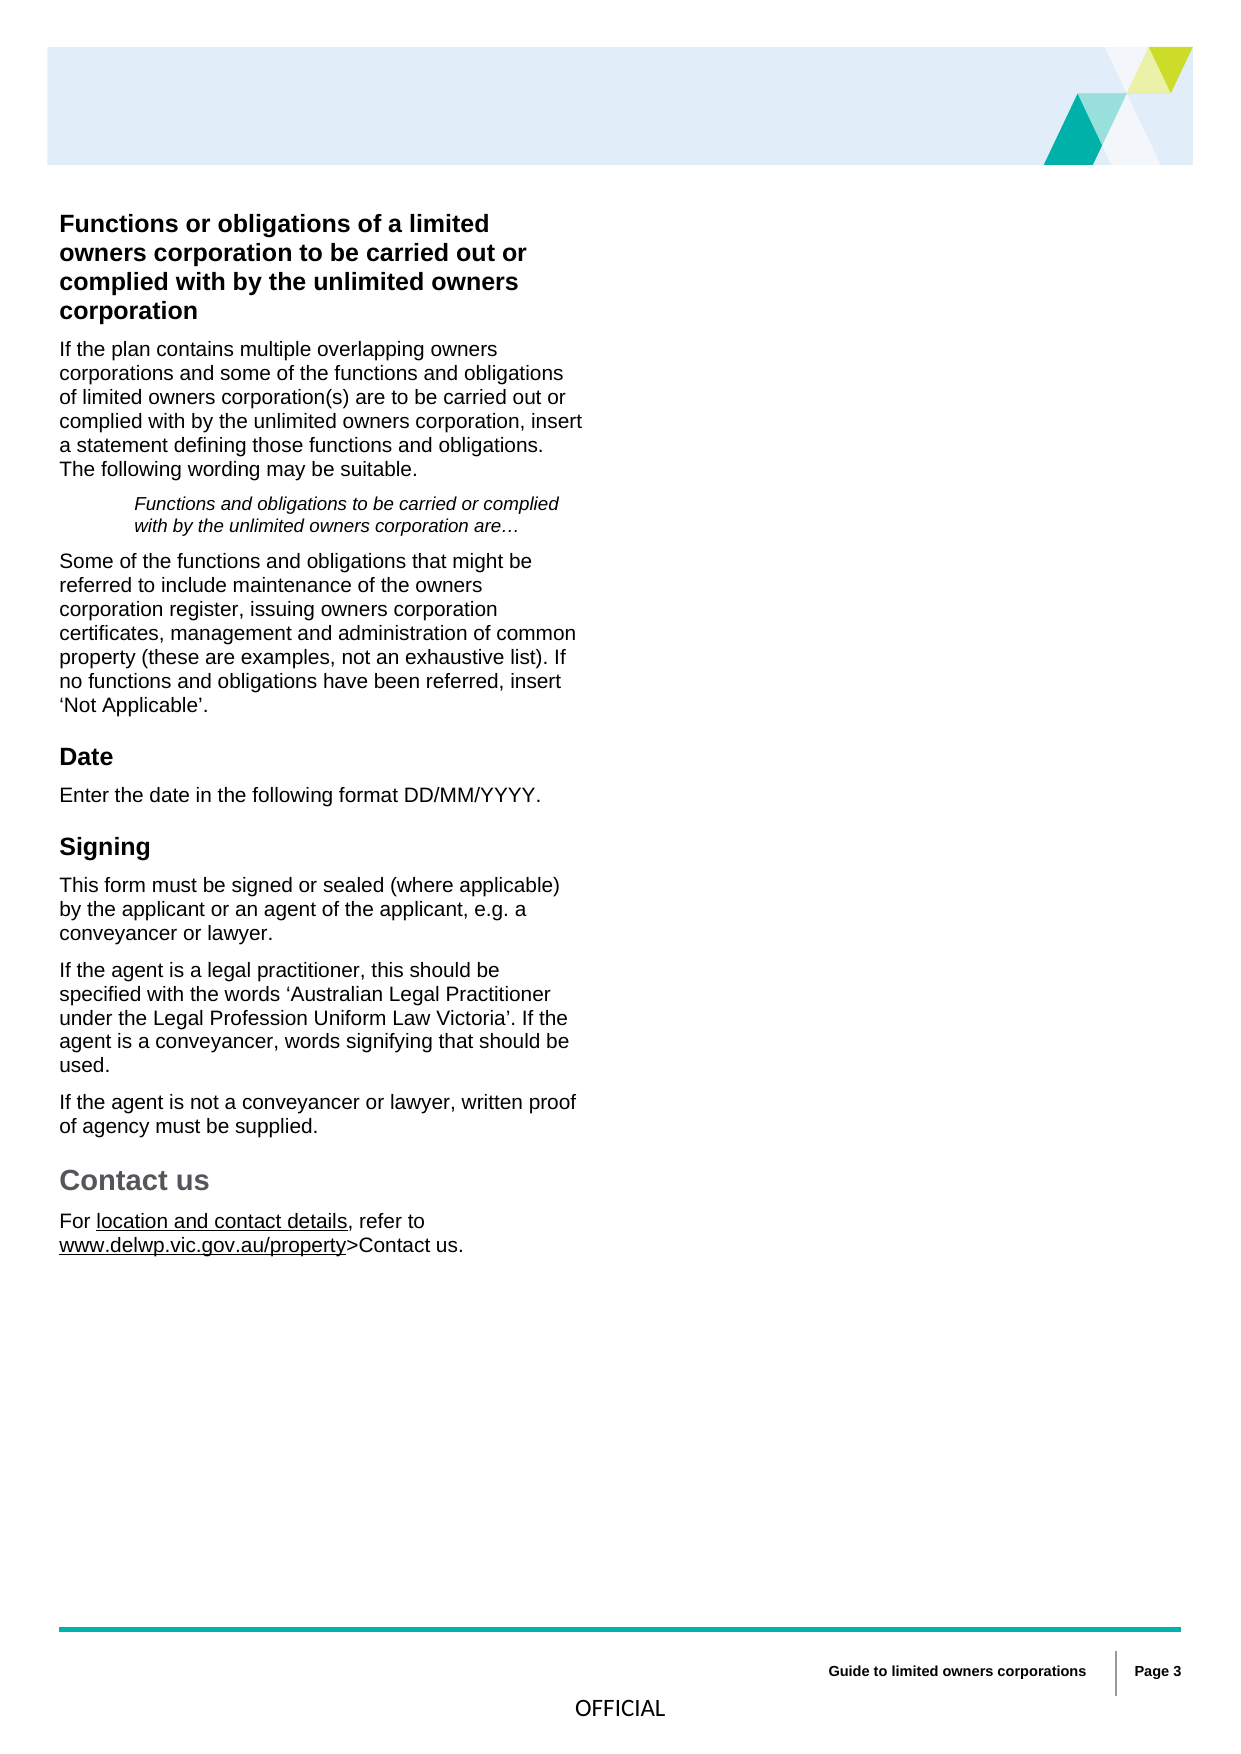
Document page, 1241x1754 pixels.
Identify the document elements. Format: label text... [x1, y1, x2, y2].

text If the agent is not a conveyancer or lawyer, written proof of agency must be supplied. [59, 1090, 583, 1138]
text If the plan contains multiple overlapping owners corporations and some of the functions and obligations of limited owners corporation(s) are to be carried out or complied with by the unlimited owners corporation, insert a statement defining those functions and obligations. The following wording may be suitable. [59, 337, 583, 481]
subtitle Contact us [59, 1163, 583, 1196]
subtitle Date [59, 742, 583, 770]
text Some of the functions and obligations that might be referred to include maintenance of the owners corporation register, issuing owners corporation certificates, management and administration of common property (these are examples, not an exhaustive list). If no functions and obligations have been referred, insert ‘Not Applicable’. [59, 549, 583, 717]
subtitle Functions or obligations of a limited owners corporation to be carried out or complied with by the unlimited owners corporation [59, 209, 583, 324]
text For location and contact details, refer to www.delwp.vic.gov.au/property>Contact us. [59, 1209, 583, 1257]
text This form must be signed or sealed (where applicable) by the applicant or an agent of the applicant, e.g. a conveyancer or lawyer. [59, 873, 583, 945]
subtitle Signing [59, 832, 583, 861]
text Enter the date in the following format DD/MM/YYYY. [59, 783, 583, 807]
text If the agent is a legal practitioner, this should be specified with the words ‘Australian Legal Practitioner under the Legal Profession Uniform Law Victoria’. If the agent is a conveyancer, words signifying that should be used. [59, 957, 583, 1077]
text Functions and obligations to be carried or complied with by the unlimited owners corporation are… [134, 493, 583, 536]
